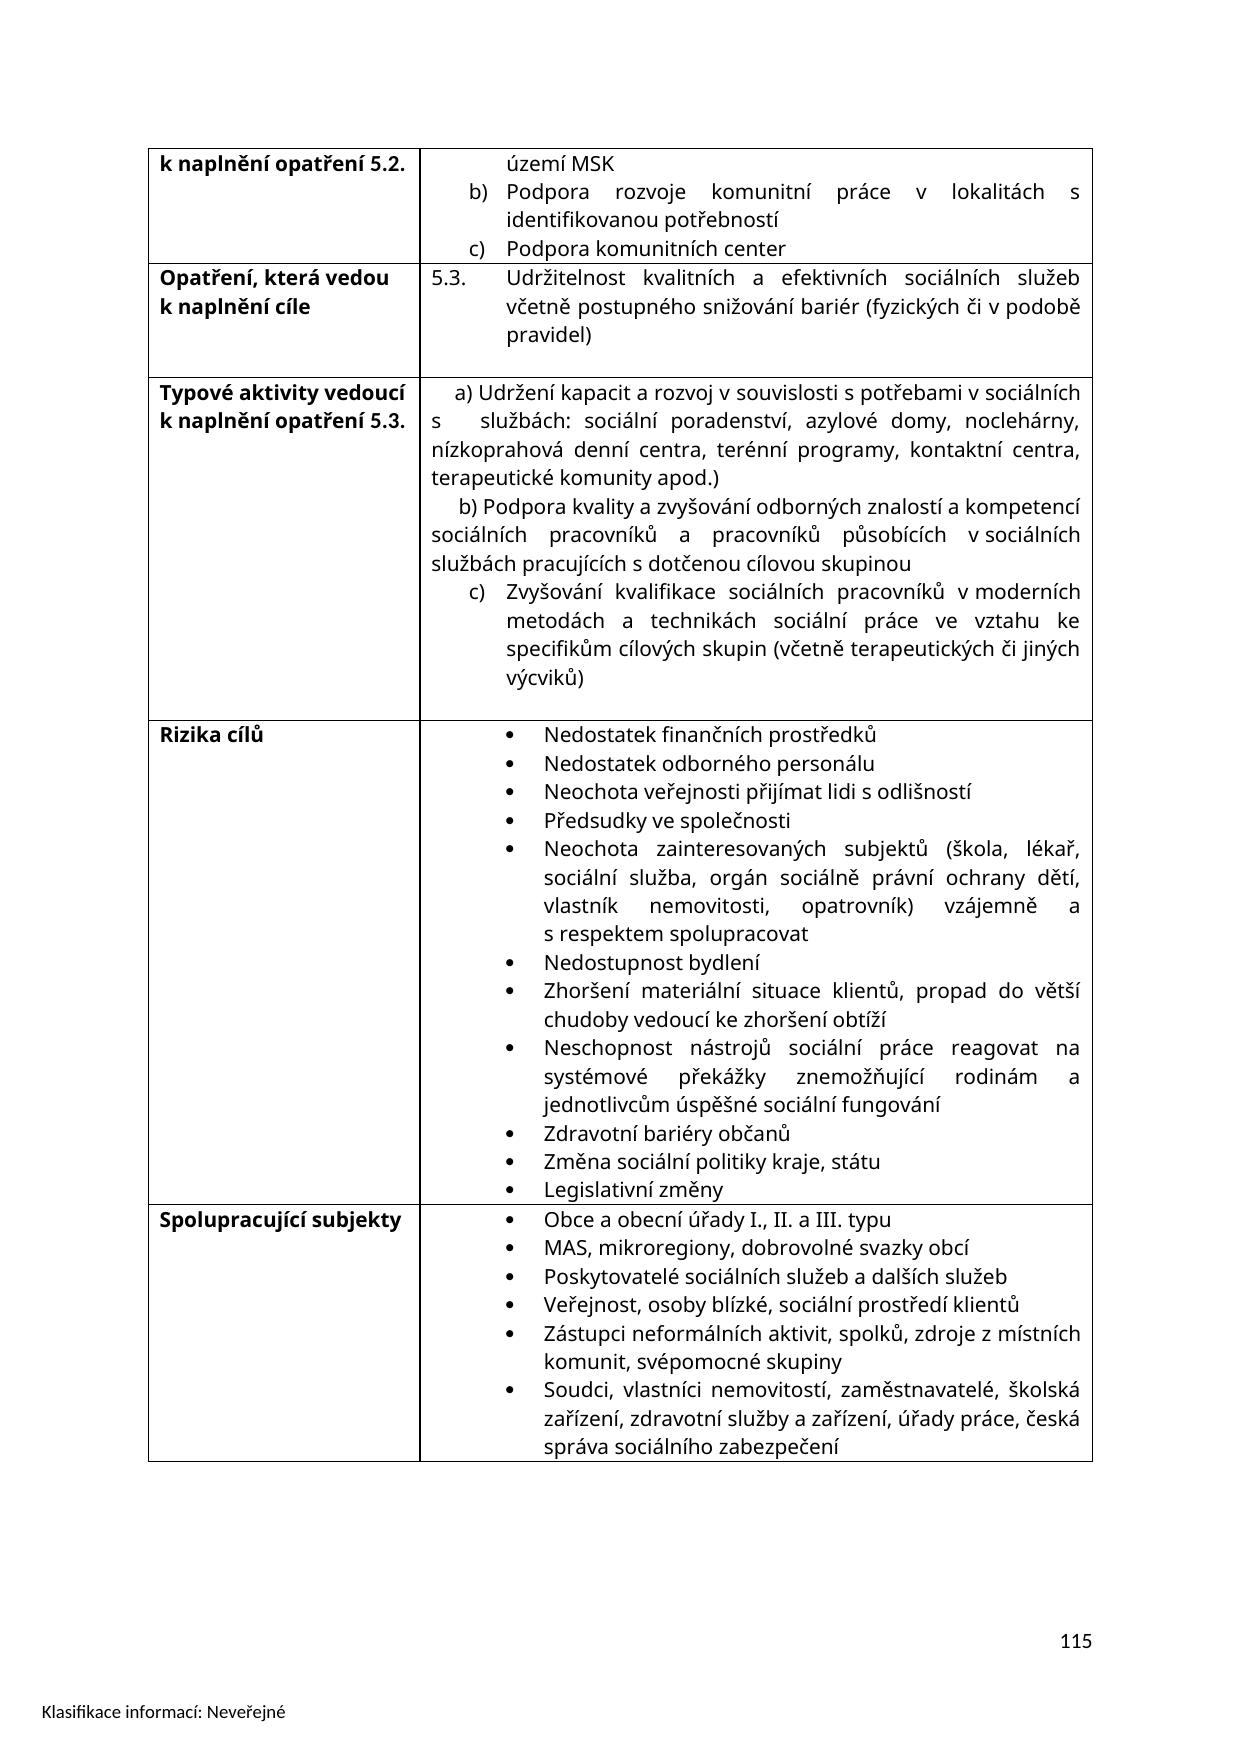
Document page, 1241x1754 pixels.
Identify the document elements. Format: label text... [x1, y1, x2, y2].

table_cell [149, 149, 419, 262]
table_cell Udržitelnost kvalitních a efektivních sociálních služeb včetně postupného snižování bariér (fyzických či v podobě pravidel) [421, 264, 1092, 377]
table_cell Nedostatek finančních prostředků Nedostatek odborného personálu Neochota veřejnosti přijímat lidi s odlišností Předsudky ve společnosti Neochota zainteresovaných subjektů (škola, lékař, sociální služba, orgán sociálně právní ochrany dětí, vlastník nemovitosti, opatrovník) vzájemně a s respektem spolupracovat Nedostupnost bydlení Zhoršení materiální situace klientů, propad do větší chudoby vedoucí ke zhoršení obtíží Neschopnost nástrojů sociální práce reagovat na systémové překážky znemožňující rodinám a jednotlivcům úspěšné sociální fungování Zdravotní bariéry občanů Změna sociální politiky kraje, státu Legislativní změny [421, 721, 1092, 1204]
table_cell a) Udržení kapacit a rozvoj v souvislosti s potřebami v sociálních s službách: sociální poradenství, azylové domy, noclehárny, nízkoprahová denní centra, terénní programy, kontaktní centra, terapeutické komunity apod.) b) Podpora kvality a zvyšování odborných znalostí a kompetencí sociálních pracovníků a pracovníků působících v sociálních službách pracujících s dotčenou cílovou skupinou Zvyšování kvalifikace sociálních pracovníků v moderních metodách a technikách sociální práce ve vztahu ke specifikům cílových skupin (včetně terapeutických či jiných výcviků) [421, 378, 1092, 719]
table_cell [421, 149, 1092, 262]
table_cell Typové aktivity vedoucí k naplnění opatření 5.3. [149, 378, 419, 719]
table_cell Rizika cílů [149, 721, 419, 1204]
table_cell Spolupracující subjekty [149, 1205, 419, 1461]
table_cell Opatření, která vedou k naplnění cíle [149, 264, 419, 377]
table_cell Obce a obecní úřady I., II. a III. typu MAS, mikroregiony, dobrovolné svazky obcí Poskytovatelé sociálních služeb a dalších služeb Veřejnost, osoby blízké, sociální prostředí klientů Zástupci neformálních aktivit, spolků, zdroje z místních komunit, svépomocné skupiny Soudci, vlastníci nemovitostí, zaměstnavatelé, školská zařízení, zdravotní služby a zařízení, úřady práce, česká správa sociálního zabezpečení [421, 1205, 1092, 1461]
